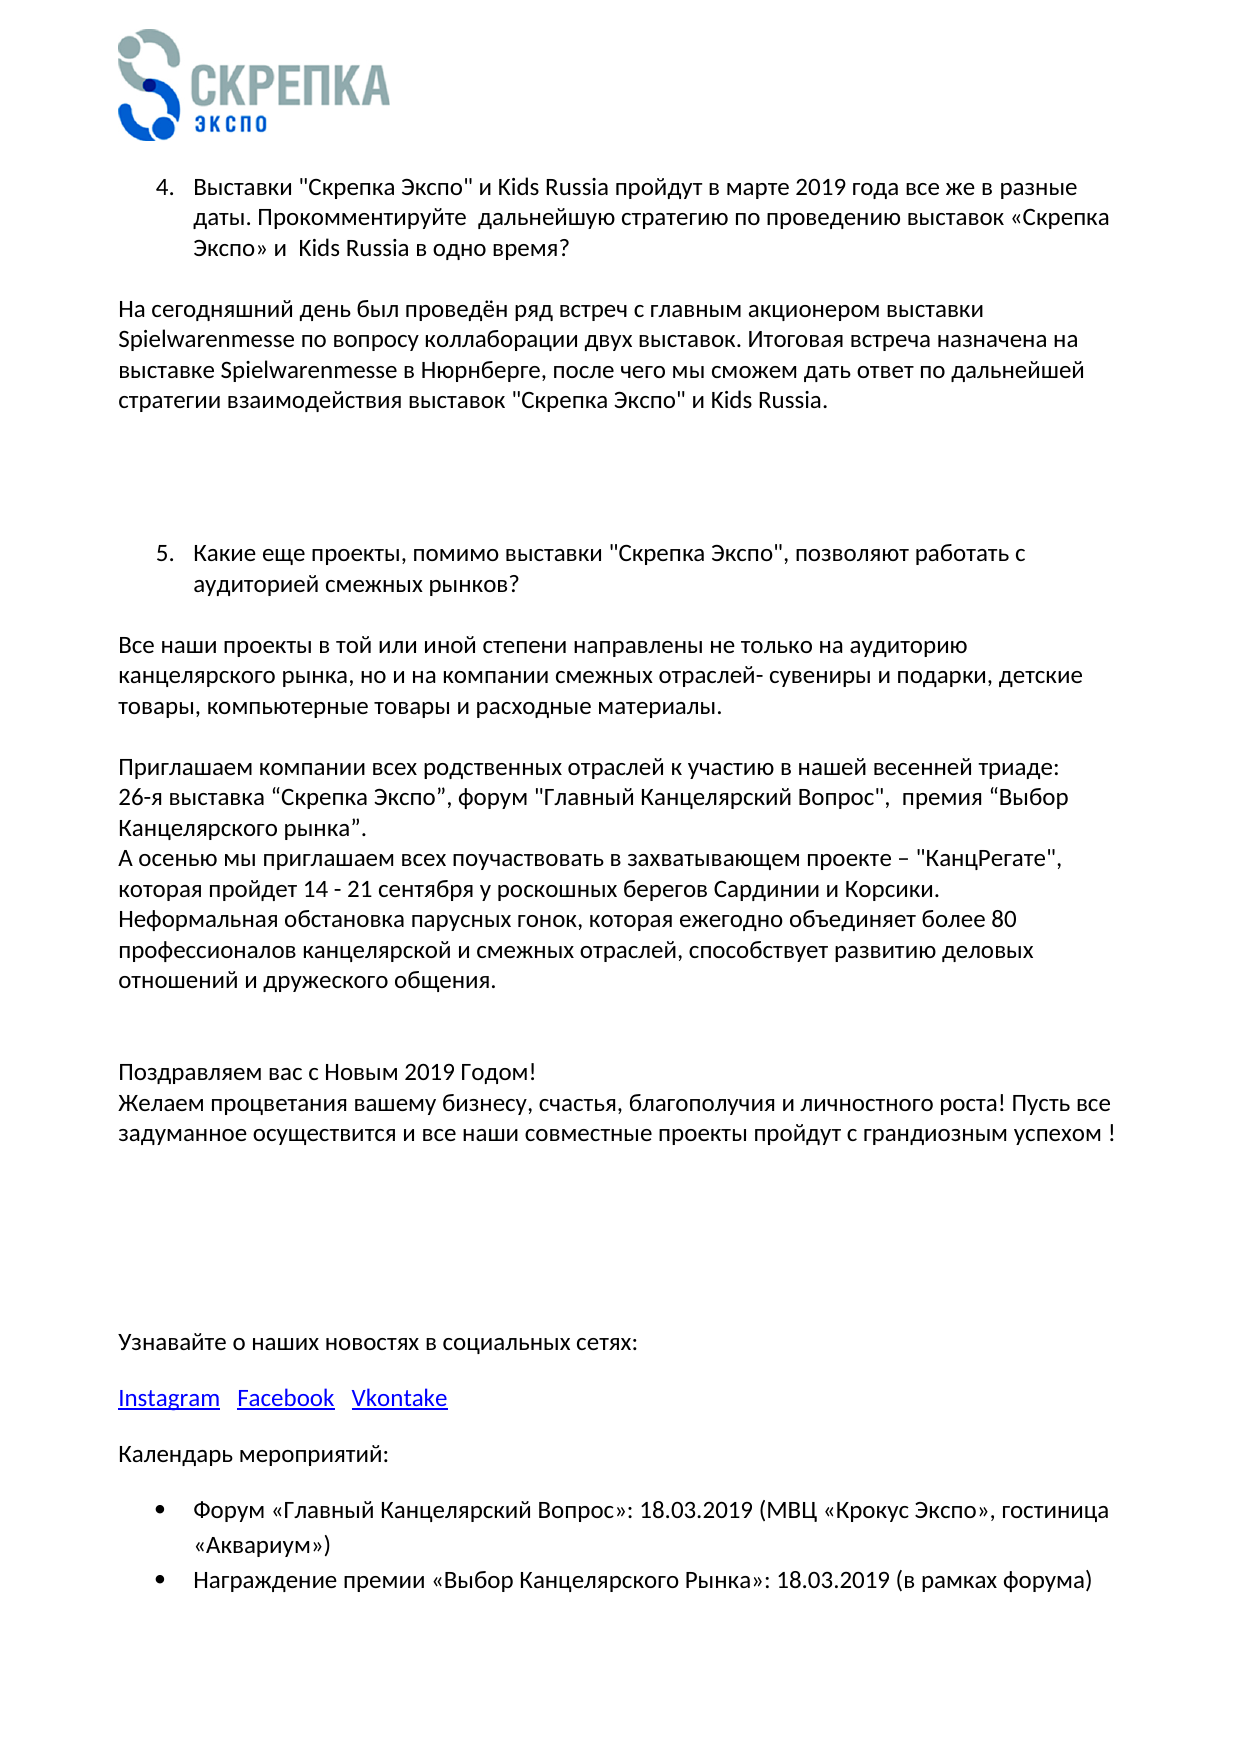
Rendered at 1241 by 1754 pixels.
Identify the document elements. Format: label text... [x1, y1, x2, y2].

list Выставки "Скрепка Экспо" и Kids Russia пройдут в марте 2019 года все же в разные даты. Прокомментируйте дальнейшую стратегию по проведению выставок «Скрепка Экспо» и Kids Russia в одно время? [156, 171, 1122, 263]
list Какие еще проекты, помимо выставки "Скрепка Экспо", позволяют работать с аудиторией смежных рынков? [156, 537, 1122, 598]
text Узнавайте о наших новостях в социальных сетях: [118, 1326, 1122, 1357]
text Поздравляем вас с Новым 2019 Годом! [118, 1056, 1122, 1087]
text Приглашаем компании всех родственных отраслей к участию в нашей весенней триаде: [118, 751, 1122, 781]
text Желаем процветания вашему бизнесу, счастья, благополучия и личностного роста! Пусть все задуманное осуществится и все наши совместные проекты пройдут с грандиозным успехом ! [118, 1087, 1122, 1209]
text Календарь мероприятий: [118, 1438, 1122, 1468]
text которая пройдет 14 - 21 сентября у роскошных берегов Сардинии и Корсики. [118, 873, 1122, 903]
text А осенью мы приглашаем всех поучаствовать в захватывающем проекте – "КанцРегате", [118, 842, 1122, 873]
text Instagram Facebook Vkontake [118, 1382, 1122, 1413]
picture [118, 29, 390, 141]
list Награждение премии «Выбор Канцелярского Рынка»: 18.03.2019 (в рамках форума) [156, 1564, 1122, 1594]
list Форум «Главный Канцелярский Вопрос»: 18.03.2019 (МВЦ «Крокус Экспо», гостиница «Аквариум») [156, 1494, 1122, 1559]
text 26-я выставка “Скрепка Экспо”, форум "Главный Канцелярский Вопрос", премия “Выбор Канцелярского рынка”. [118, 781, 1122, 842]
text На сегодняшний день был проведён ряд встреч с главным акционером выставки Spielwarenmesse по вопросу коллаборации двух выставок. Итоговая встреча назначена на выставке Spielwarenmesse в Нюрнберге, после чего мы сможем дать ответ по дальнейшей стратегии взаимодействия выставок "Скрепка Экспо" и Kids Russia. [118, 293, 1122, 415]
text Неформальная обстановка парусных гонок, которая ежегодно объединяет более 80 профессионалов канцелярской и смежных отраслей, способствует развитию деловых отношений и дружеского общения. [118, 903, 1122, 995]
text Все наши проекты в той или иной степени направлены не только на аудиторию канцелярского рынка, но и на компании смежных отраслей- сувениры и подарки, детские товары, компьютерные товары и расходные материалы. [118, 629, 1122, 720]
